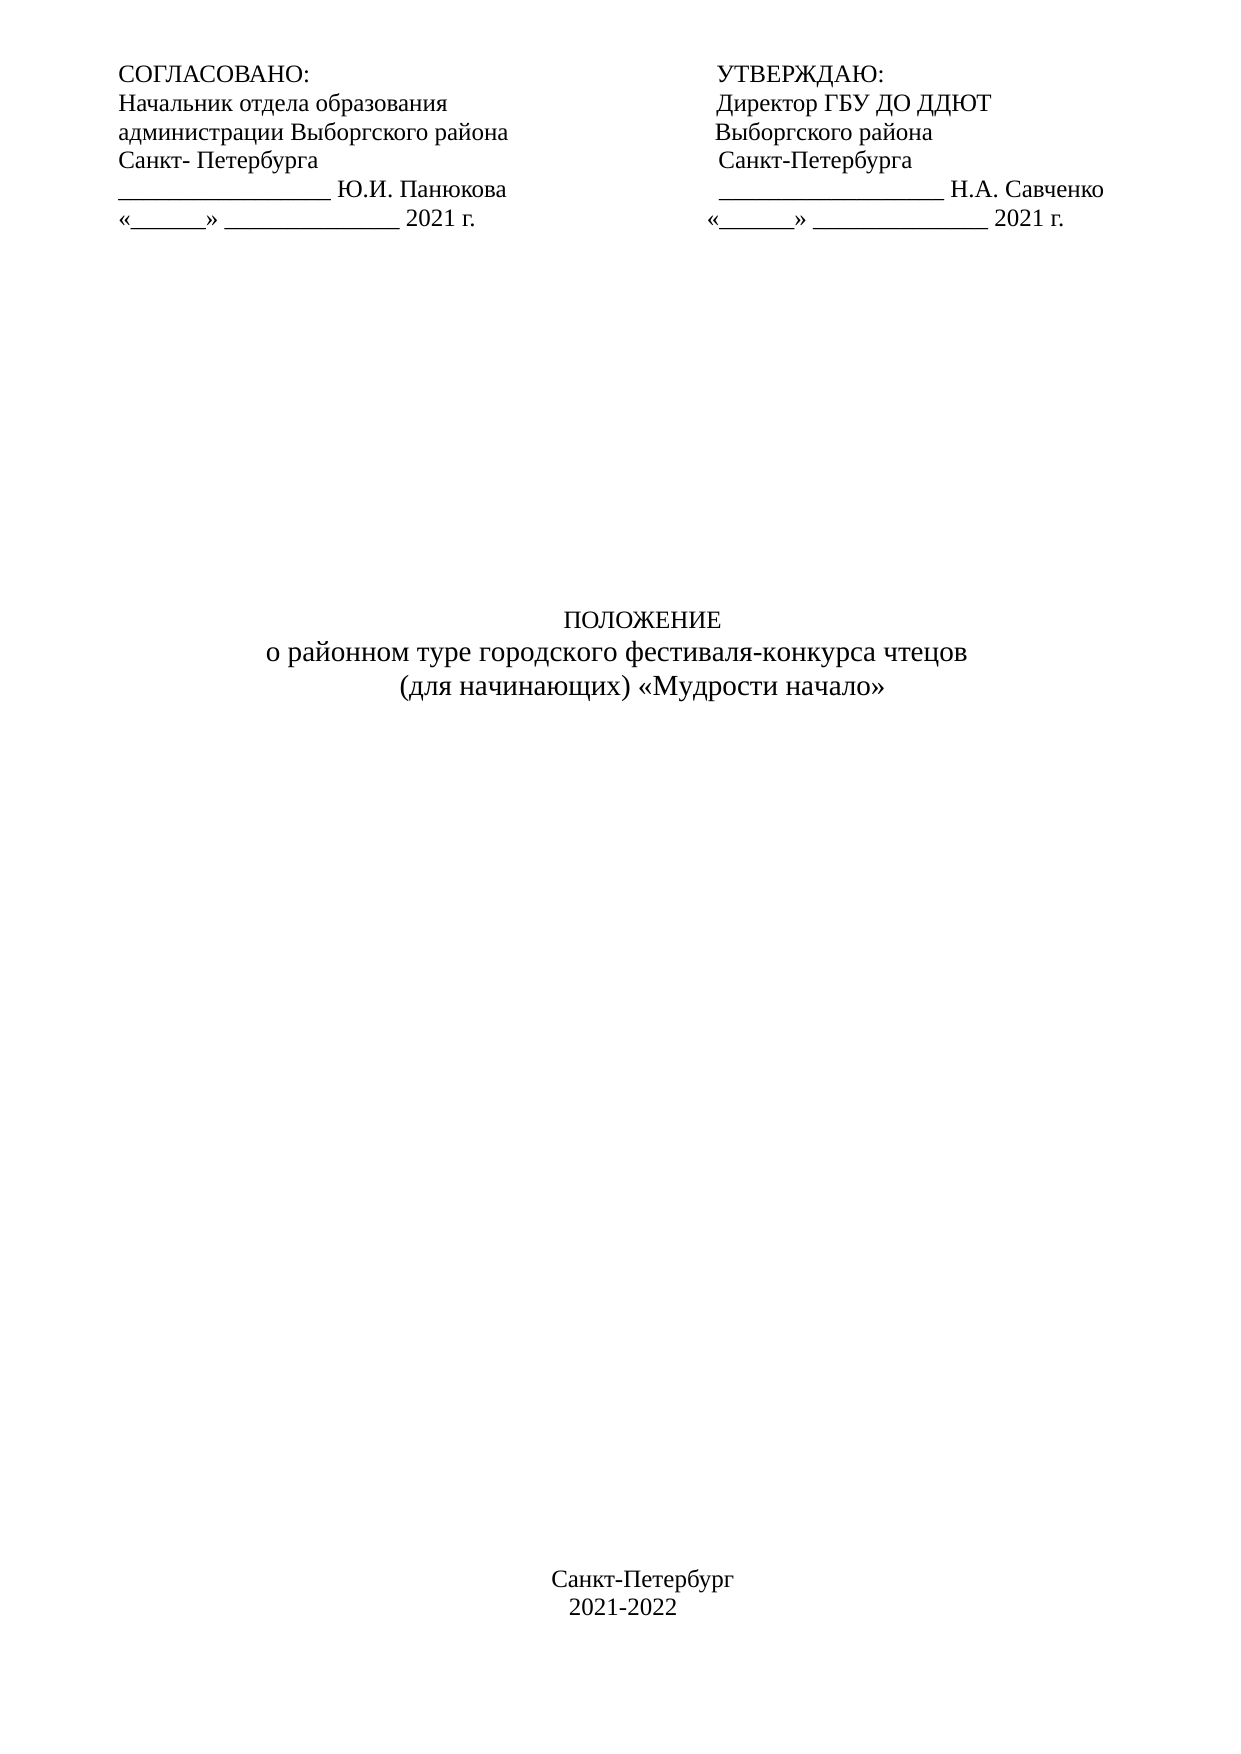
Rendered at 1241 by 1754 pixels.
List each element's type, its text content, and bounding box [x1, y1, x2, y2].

text _________________ Ю.И. Панюкова __________________ Н.А. Савченко [118, 174, 1167, 203]
text (для начинающих) «Мудрости начало» [118, 668, 1167, 701]
text администрации Выборгского района Выборгского района [118, 117, 1167, 145]
text СОГЛАСОВАНО: УТВЕРЖДАЮ: [118, 59, 1167, 88]
text о районном туре городского фестиваля-конкурса чтецов [192, 634, 1167, 668]
text Начальник отдела образования Директор ГБУ ДО ДДЮТ [118, 88, 1167, 117]
text Санкт-Петербург [118, 1564, 1167, 1592]
text «______» ______________ 2021 г. «______» ______________ 2021 г. [118, 203, 1167, 232]
text Санкт- Петербурга Санкт-Петербурга [118, 145, 1167, 174]
text ПОЛОЖЕНИЕ [118, 605, 1167, 634]
